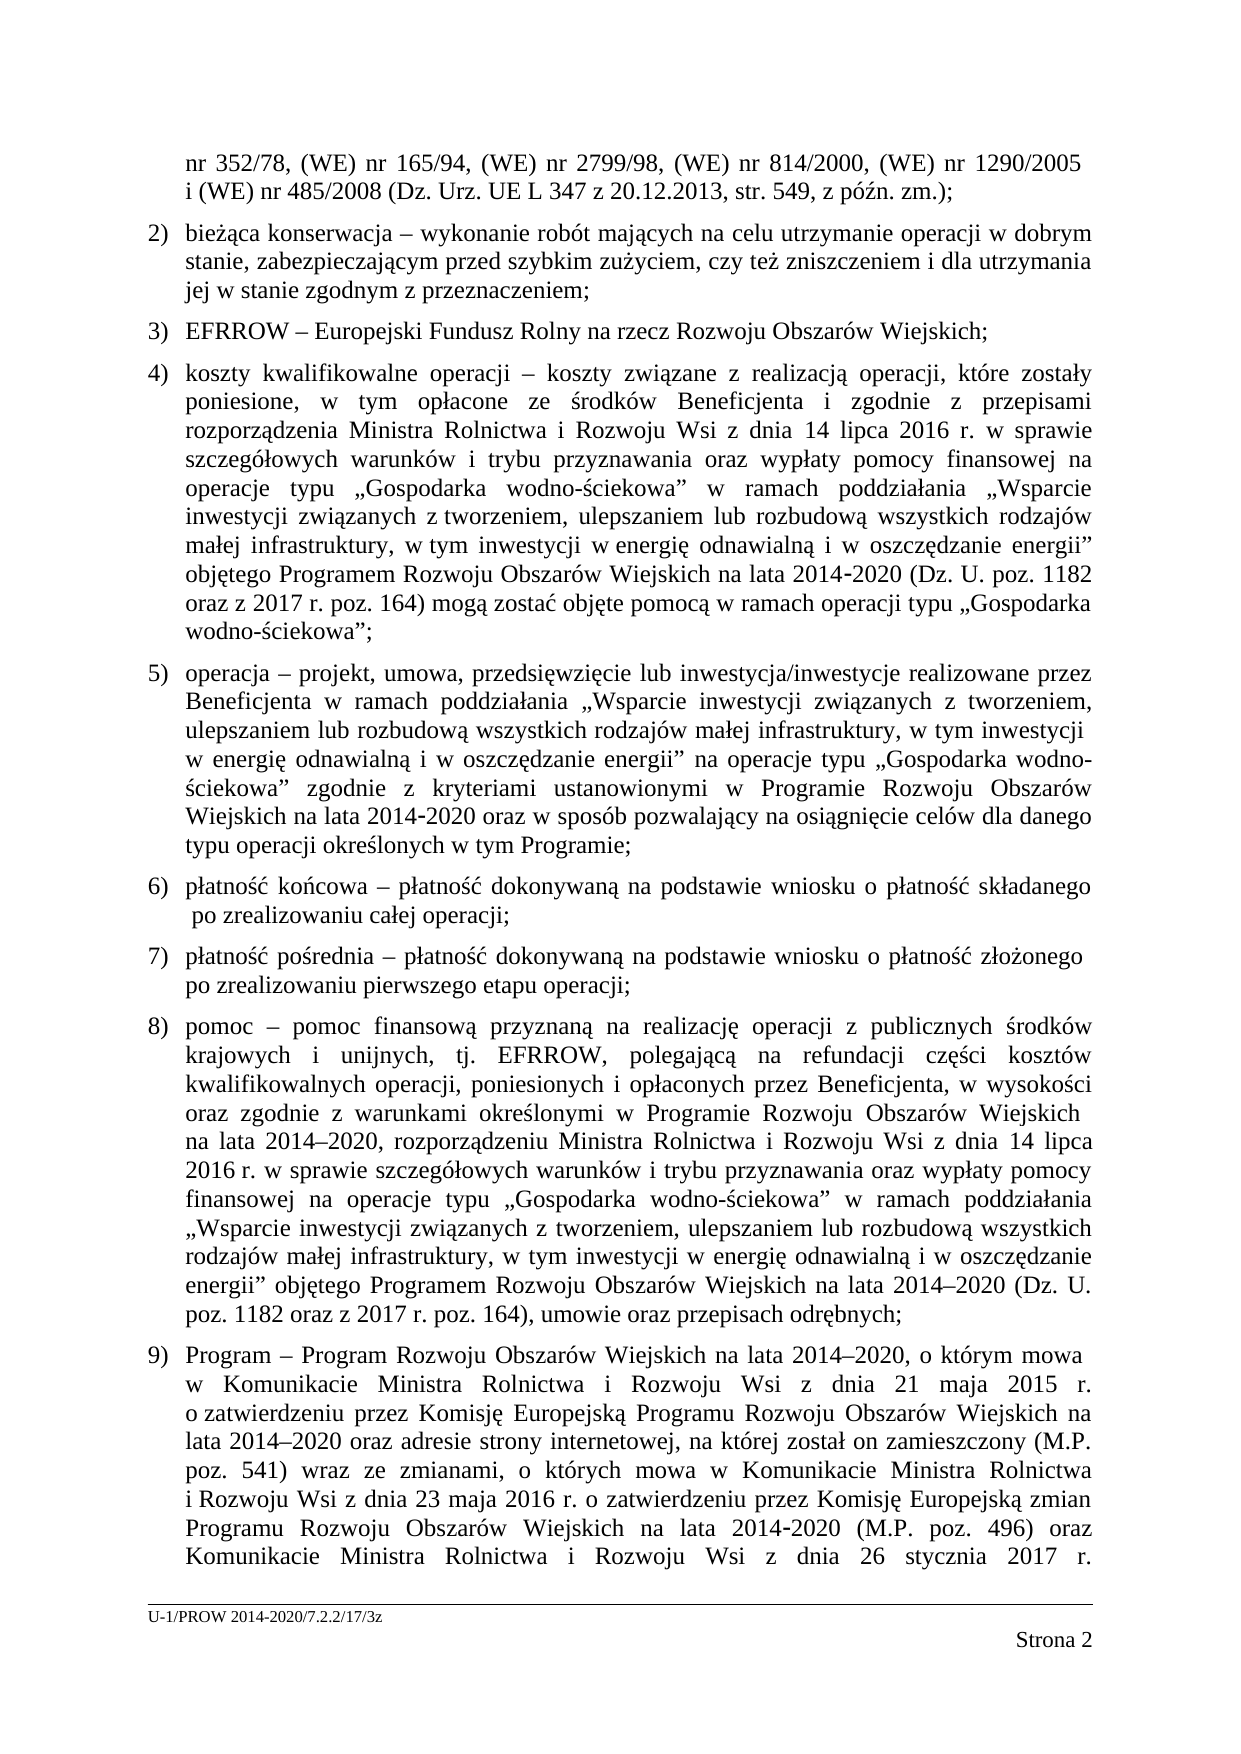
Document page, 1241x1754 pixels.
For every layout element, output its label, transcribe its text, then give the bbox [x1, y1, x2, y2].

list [148, 148, 1093, 205]
list koszty kwalifikowalne operacji – koszty związane z realizacją operacji, które zostały poniesione, w tym opłacone ze środków Beneficjenta i zgodnie z przepisami rozporządzenia Ministra Rolnictwa i Rozwoju Wsi z dnia 14 lipca 2016 r. w sprawie szczegółowych warunków i trybu przyznawania oraz wypłaty pomocy finansowej na operacje typu „Gospodarka wodno-ściekowa” w ramach poddziałania „Wsparcie inwestycji związanych z tworzeniem, ulepszaniem lub rozbudową wszystkich rodzajów małej infrastruktury, w tym inwestycji w energię odnawialną i w oszczędzanie energii” objętego Programem Rozwoju Obszarów Wiejskich na lata 20142020 (Dz. U. poz. 1182 oraz z 2017 r. poz. 164) mogą zostać objęte pomocą w ramach operacji typu „Gospodarka wodno-ściekowa”; [148, 358, 1093, 645]
list operacja – projekt, umowa, przedsięwzięcie lub inwestycja/inwestycje realizowane przez Beneficjenta w ramach poddziałania „Wsparcie inwestycji związanych z tworzeniem, ulepszaniem lub rozbudową wszystkich rodzajów małej infrastruktury, w tym inwestycji w energię odnawialną i w oszczędzanie energii” na operacje typu „Gospodarka wodno-ściekowa” zgodnie z kryteriami ustanowionymi w Programie Rozwoju Obszarów Wiejskich na lata 20142020 oraz w sposób pozwalający na osiągnięcie celów dla danego typu operacji określonych w tym Programie; [148, 658, 1093, 859]
list EFRROW – Europejski Fundusz Rolny na rzecz Rozwoju Obszarów Wiejskich; [148, 316, 1093, 345]
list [148, 1340, 1093, 1570]
text płatność pośrednia – płatność dokonywaną na podstawie wniosku o płatność złożonego po zrealizowaniu pierwszego etapu operacji; [148, 941, 1093, 999]
text płatność końcowa – płatność dokonywaną na podstawie wniosku o płatność składanego po zrealizowaniu całej operacji; [148, 871, 1093, 929]
list bieżąca konserwacja – wykonanie robót mających na celu utrzymanie operacji w dobrym stanie, zabezpieczającym przed szybkim zużyciem, czy też zniszczeniem i dla utrzymania jej w stanie zgodnym z przeznaczeniem; [148, 218, 1093, 304]
text pomoc – pomoc finansową przyznaną na realizację operacji z publicznych środków krajowych i unijnych, tj. EFRROW, polegającą na refundacji części kosztów kwalifikowalnych operacji, poniesionych i opłaconych przez Beneficjenta, w wysokości oraz zgodnie z warunkami określonymi w Programie Rozwoju Obszarów Wiejskich na lata 2014–2020, rozporządzeniu Ministra Rolnictwa i Rozwoju Wsi z dnia 14 lipca 2016 r. w sprawie szczegółowych warunków i trybu przyznawania oraz wypłaty pomocy finansowej na operacje typu „Gospodarka wodno-ściekowa” w ramach poddziałania „Wsparcie inwestycji związanych z tworzeniem, ulepszaniem lub rozbudową wszystkich rodzajów małej infrastruktury, w tym inwestycji w energię odnawialną i w oszczędzanie energii” objętego Programem Rozwoju Obszarów Wiejskich na lata 2014–2020 (Dz. U. poz. 1182 oraz z 2017 r. poz. 164), umowie oraz przepisach odrębnych; [148, 1011, 1093, 1328]
